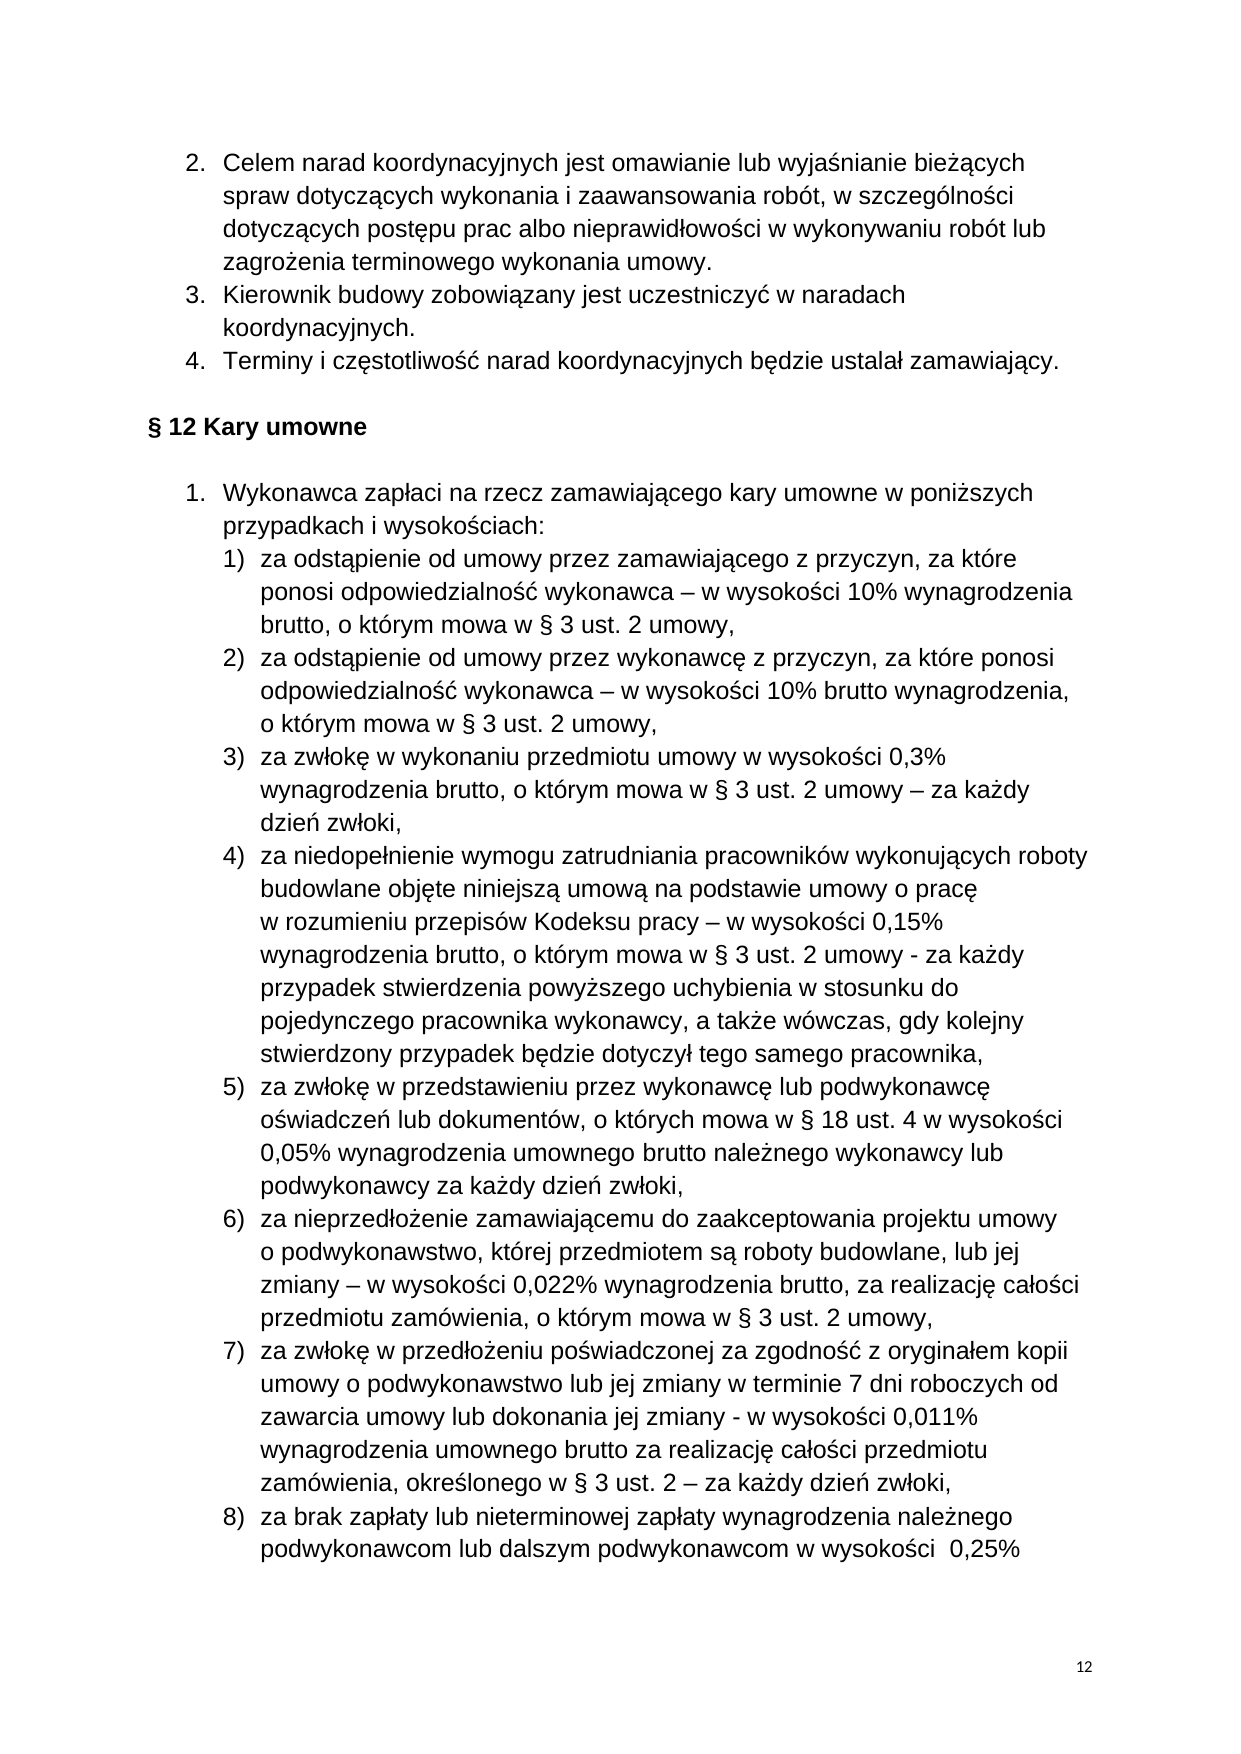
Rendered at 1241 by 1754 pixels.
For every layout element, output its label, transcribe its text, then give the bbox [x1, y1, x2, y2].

text o podwykonawstwo, której przedmiotem są roboty budowlane, lub jej zmiany – w wysokości 0,022% wynagrodzenia brutto, za realizację całości przedmiotu zamówienia, o którym mowa w § 3 ust. 2 umowy, [260, 1237, 1093, 1332]
list za odstąpienie od umowy przez wykonawcę z przyczyn, za które ponosi odpowiedzialność wykonawca – w wysokości 10% brutto wynagrodzenia, o którym mowa w § 3 ust. 2 umowy, [223, 643, 1093, 738]
text § 12 Kary umowne [148, 412, 1093, 441]
list Celem narad koordynacyjnych jest omawianie lub wyjaśnianie bieżących spraw dotyczących wykonania i zaawansowania robót, w szczególności dotyczących postępu prac albo nieprawidłowości w wykonywaniu robót lub zagrożenia terminowego wykonania umowy. [185, 148, 1093, 275]
list za zwłokę w przedłożeniu poświadczonej za zgodność z oryginałem kopii umowy o podwykonawstwo lub jej zmiany w terminie 7 dni roboczych od zawarcia umowy lub dokonania jej zmiany - w wysokości 0,011% wynagrodzenia umownego brutto za realizację całości przedmiotu zamówienia, określonego w § 3 ust. 2 – za każdy dzień zwłoki, [223, 1336, 1093, 1497]
list za zwłokę w wykonaniu przedmiotu umowy w wysokości 0,3% wynagrodzenia brutto, o którym mowa w § 3 ust. 2 umowy – za każdy dzień zwłoki, [223, 742, 1093, 837]
list za zwłokę w przedstawieniu przez wykonawcę lub podwykonawcę oświadczeń lub dokumentów, o których mowa w § 18 ust. 4 w wysokości 0,05% wynagrodzenia umownego brutto należnego wykonawcy lub podwykonawcy za każdy dzień zwłoki, [223, 1072, 1093, 1200]
list za niedopełnienie wymogu zatrudniania pracowników wykonujących roboty budowlane objęte niniejszą umową na podstawie umowy o pracę w rozumieniu przepisów Kodeksu pracy – w wysokości 0,15% wynagrodzenia brutto, o którym mowa w § 3 ust. 2 umowy - za każdy przypadek stwierdzenia powyższego uchybienia w stosunku do pojedynczego pracownika wykonawcy, a także wówczas, gdy kolejny stwierdzony przypadek będzie dotyczył tego samego pracownika, [223, 841, 1093, 1068]
list za nieprzedłożenie zamawiającemu do zaakceptowania projektu umowy [223, 1204, 1093, 1233]
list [223, 1501, 1093, 1563]
list Wykonawca zapłaci na rzecz zamawiającego kary umowne w poniższych przypadkach i wysokościach: [185, 478, 1093, 539]
list za odstąpienie od umowy przez zamawiającego z przyczyn, za które ponosi odpowiedzialność wykonawca – w wysokości 10% wynagrodzenia brutto, o którym mowa w § 3 ust. 2 umowy, [223, 544, 1093, 639]
list Terminy i częstotliwość narad koordynacyjnych będzie ustalał zamawiający. [185, 346, 1093, 374]
list Kierownik budowy zobowiązany jest uczestniczyć w naradach koordynacyjnych. [185, 280, 1093, 341]
